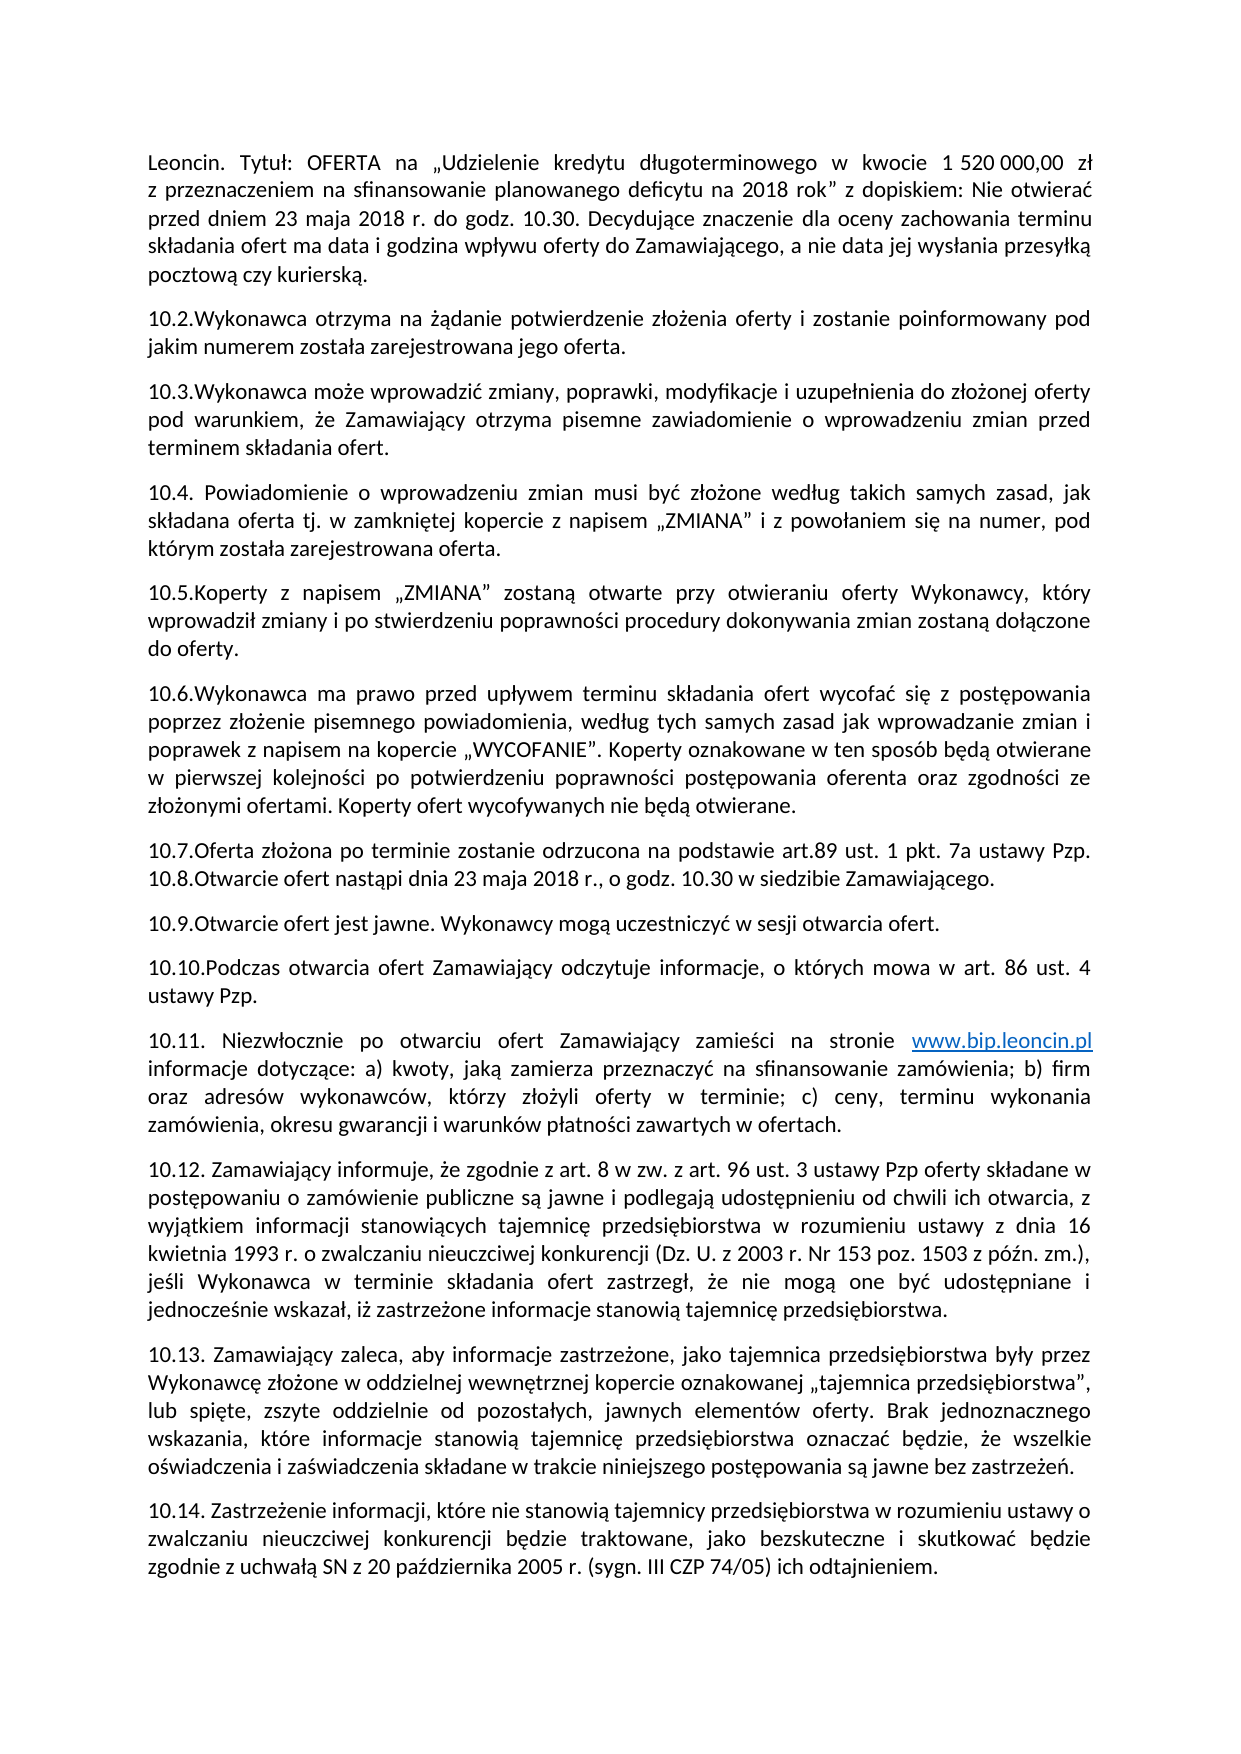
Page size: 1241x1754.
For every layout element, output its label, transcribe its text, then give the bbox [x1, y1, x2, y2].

text 10.9.Otwarcie ofert jest jawne. Wykonawcy mogą uczestniczyć w sesji otwarcia ofert. [148, 909, 1093, 937]
text 10.5.Koperty z napisem „ZMIANA” zostaną otwarte przy otwieraniu oferty Wykonawcy, który wprowadził zmiany i po stwierdzeniu poprawności procedury dokonywania zmian zostaną dołączone do oferty. [148, 578, 1093, 663]
text 10.2.Wykonawca otrzyma na żądanie potwierdzenie złożenia oferty i zostanie poinformowany pod jakim numerem została zarejestrowana jego oferta. [148, 304, 1093, 360]
text 10.6.Wykonawca ma prawo przed upływem terminu składania ofert wycofać się z postępowania poprzez złożenie pisemnego powiadomienia, według tych samych zasad jak wprowadzanie zmian i poprawek z napisem na kopercie „WYCOFANIE”. Koperty oznakowane w ten sposób będą otwierane w pierwszej kolejności po potwierdzeniu poprawności postępowania oferenta oraz zgodności ze złożonymi ofertami. Koperty ofert wycofywanych nie będą otwierane. [148, 679, 1093, 819]
text 10.7.Oferta złożona po terminie zostanie odrzucona na podstawie art.89 ust. 1 pkt. 7a ustawy Pzp. 10.8.Otwarcie ofert nastąpi dnia 23 maja 2018 r., o godz. 10.30 w siedzibie Zamawiającego. [148, 836, 1093, 892]
text 10.14. Zastrzeżenie informacji, które nie stanowią tajemnicy przedsiębiorstwa w rozumieniu ustawy o zwalczaniu nieuczciwej konkurencji będzie traktowane, jako bezskuteczne i skutkować będzie zgodnie z uchwałą SN z 20 października 2005 r. (sygn. III CZP 74/05) ich odtajnieniem. [148, 1496, 1093, 1581]
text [148, 148, 1093, 288]
text 10.10.Podczas otwarcia ofert Zamawiający odczytuje informacje, o których mowa w art. 86 ust. 4 ustawy Pzp. [148, 953, 1093, 1009]
text 10.3.Wykonawca może wprowadzić zmiany, poprawki, modyfikacje i uzupełnienia do złożonej oferty pod warunkiem, że Zamawiający otrzyma pisemne zawiadomienie o wprowadzeniu zmian przed terminem składania ofert. [148, 377, 1093, 461]
text 10.11. Niezwłocznie po otwarciu ofert Zamawiający zamieści na stronie www.bip.leoncin.pl informacje dotyczące: a) kwoty, jaką zamierza przeznaczyć na sfinansowanie zamówienia; b) firm oraz adresów wykonawców, którzy złożyli oferty w terminie; c) ceny, terminu wykonania zamówienia, okresu gwarancji i warunków płatności zawartych w ofertach. [148, 1026, 1093, 1138]
text 10.12. Zamawiający informuje, że zgodnie z art. 8 w zw. z art. 96 ust. 3 ustawy Pzp oferty składane w postępowaniu o zamówienie publiczne są jawne i podlegają udostępnieniu od chwili ich otwarcia, z wyjątkiem informacji stanowiących tajemnicę przedsiębiorstwa w rozumieniu ustawy z dnia 16 kwietnia 1993 r. o zwalczaniu nieuczciwej konkurencji (Dz. U. z 2003 r. Nr 153 poz. 1503 z późn. zm.), jeśli Wykonawca w terminie składania ofert zastrzegł, że nie mogą one być udostępniane i jednocześnie wskazał, iż zastrzeżone informacje stanowią tajemnicę przedsiębiorstwa. [148, 1155, 1093, 1323]
text 10.13. Zamawiający zaleca, aby informacje zastrzeżone, jako tajemnica przedsiębiorstwa były przez Wykonawcę złożone w oddzielnej wewnętrznej kopercie oznakowanej „tajemnica przedsiębiorstwa”, lub spięte, zszyte oddzielnie od pozostałych, jawnych elementów oferty. Brak jednoznacznego wskazania, które informacje stanowią tajemnicę przedsiębiorstwa oznaczać będzie, że wszelkie oświadczenia i zaświadczenia składane w trakcie niniejszego postępowania są jawne bez zastrzeżeń. [148, 1340, 1093, 1480]
text 10.4. Powiadomienie o wprowadzeniu zmian musi być złożone według takich samych zasad, jak składana oferta tj. w zamkniętej kopercie z napisem „ZMIANA” i z powołaniem się na numer, pod którym została zarejestrowana oferta. [148, 478, 1093, 562]
